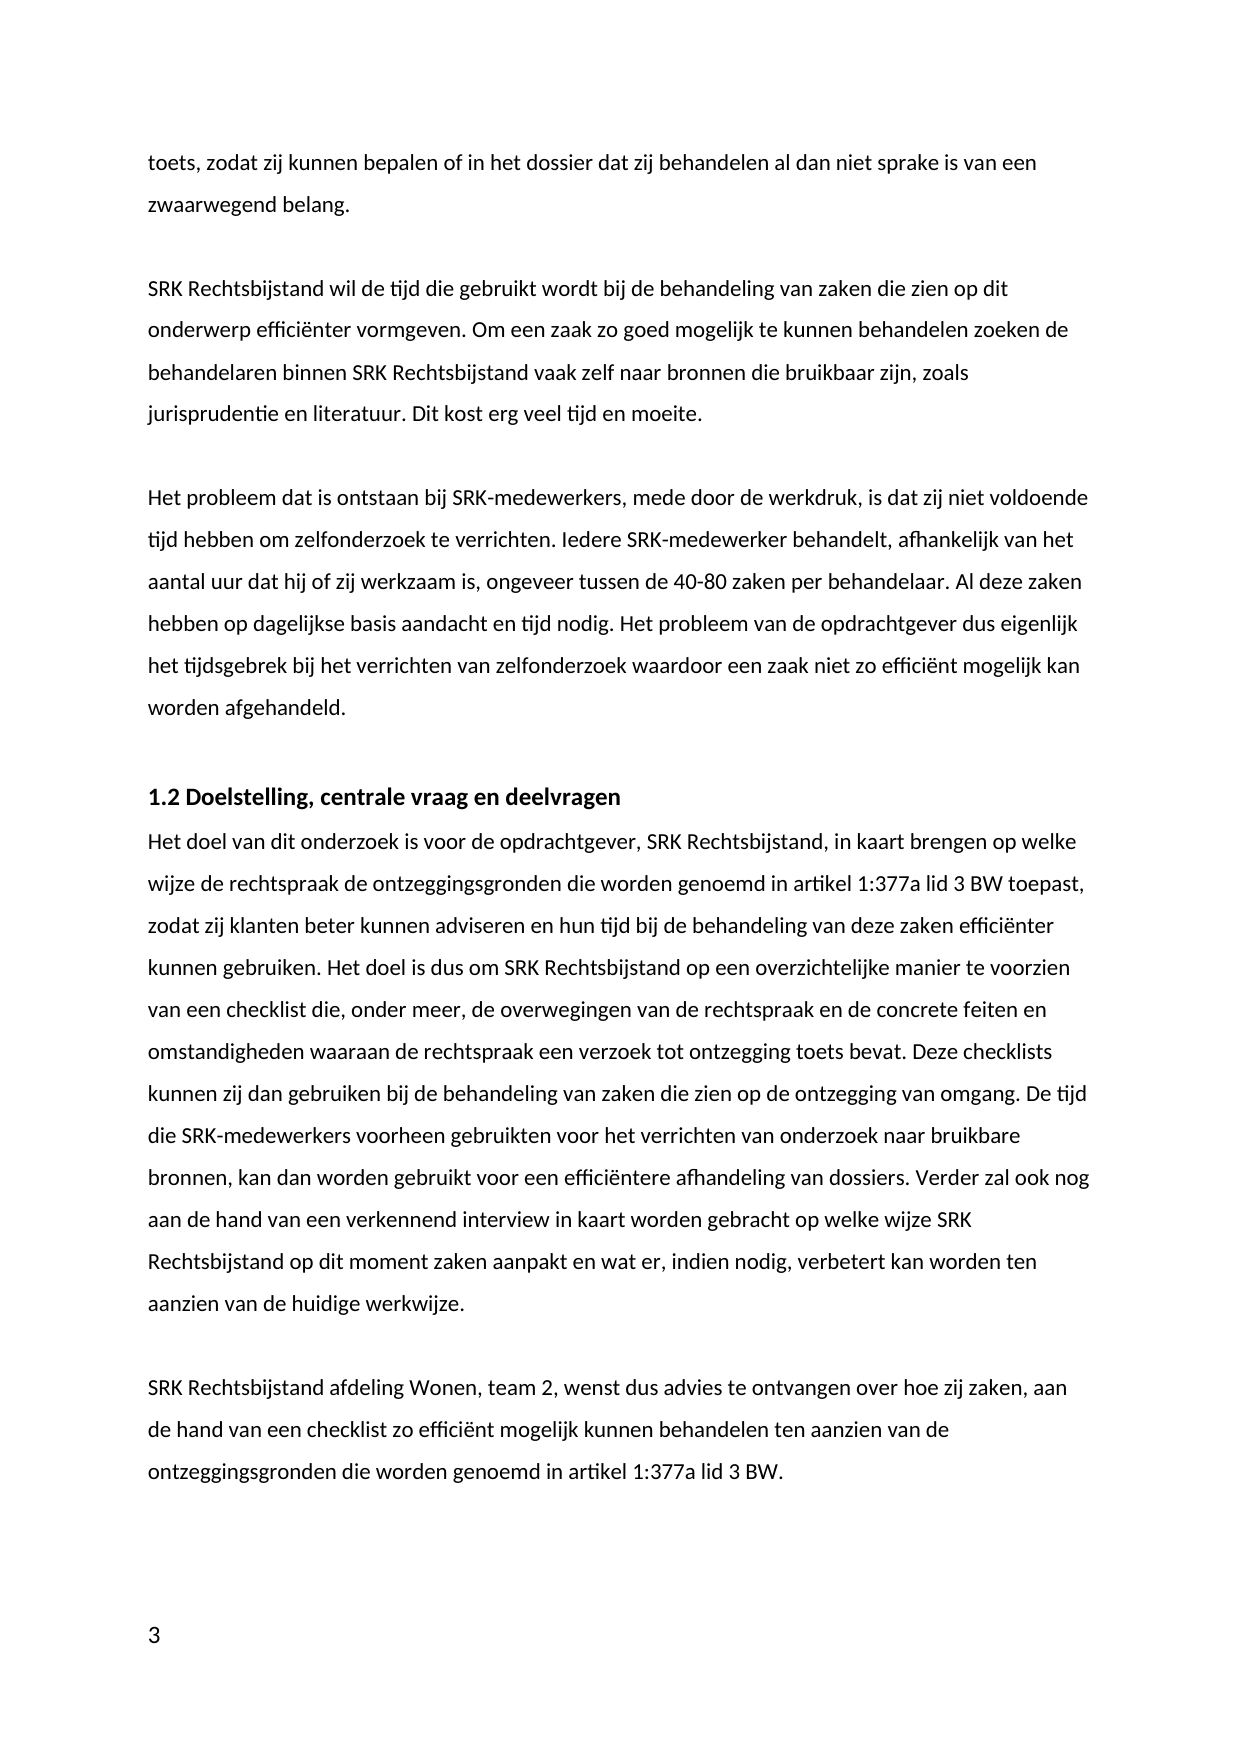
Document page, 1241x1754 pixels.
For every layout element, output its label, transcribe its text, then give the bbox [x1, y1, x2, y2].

text SRK Rechtsbijstand afdeling Wonen, team 2, wenst dus advies te ontvangen over hoe zij zaken, aan de hand van een checklist zo efficiënt mogelijk kunnen behandelen ten aanzien van de ontzeggingsgronden die worden genoemd in artikel 1:377a lid 3 BW. [148, 1373, 1092, 1485]
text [148, 148, 1092, 218]
text SRK Rechtsbijstand wil de tijd die gebruikt wordt bij de behandeling van zaken die zien op dit onderwerp efficiënter vormgeven. Om een zaak zo goed mogelijk te kunnen behandelen zoeken de behandelaren binnen SRK Rechtsbijstand vaak zelf naar bronnen die bruikbaar zijn, zoals jurisprudentie en literatuur. Dit kost erg veel tijd en moeite. [148, 274, 1092, 428]
text Het doel van dit onderzoek is voor de opdrachtgever, SRK Rechtsbijstand, in kaart brengen op welke wijze de rechtspraak de ontzeggingsgronden die worden genoemd in artikel 1:377a lid 3 BW toepast, zodat zij klanten beter kunnen adviseren en hun tijd bij de behandeling van deze zaken efficiënter kunnen gebruiken. Het doel is dus om SRK Rechtsbijstand op een overzichtelijke manier te voorzien van een checklist die, onder meer, de overwegingen van de rechtspraak en de concrete feiten en omstandigheden waaraan de rechtspraak een verzoek tot ontzegging toets bevat. Deze checklists kunnen zij dan gebruiken bij de behandeling van zaken die zien op de ontzegging van omgang. De tijd die SRK-medewerkers voorheen gebruikten voor het verrichten van onderzoek naar bruikbare bronnen, kan dan worden gebruikt voor een efficiëntere afhandeling van dossiers. Verder zal ook nog aan de hand van een verkennend interview in kaart worden gebracht op welke wijze SRK Rechtsbijstand op dit moment zaken aanpakt en wat er, indien nodig, verbetert kan worden ten aanzien van de huidige werkwijze. [148, 827, 1092, 1317]
text Het probleem dat is ontstaan bij SRK-medewerkers, mede door de werkdruk, is dat zij niet voldoende tijd hebben om zelfonderzoek te verrichten. Iedere SRK-medewerker behandelt, afhankelijk van het aantal uur dat hij of zij werkzaam is, ongeveer tussen de 40-80 zaken per behandelaar. Al deze zaken hebben op dagelijkse basis aandacht en tijd nodig. Het probleem van de opdrachtgever dus eigenlijk het tijdsgebrek bij het verrichten van zelfonderzoek waardoor een zaak niet zo efficiënt mogelijk kan worden afgehandeld. [148, 483, 1092, 721]
subtitle 1.2 Doelstelling, centrale vraag en deelvragen [148, 782, 1092, 812]
